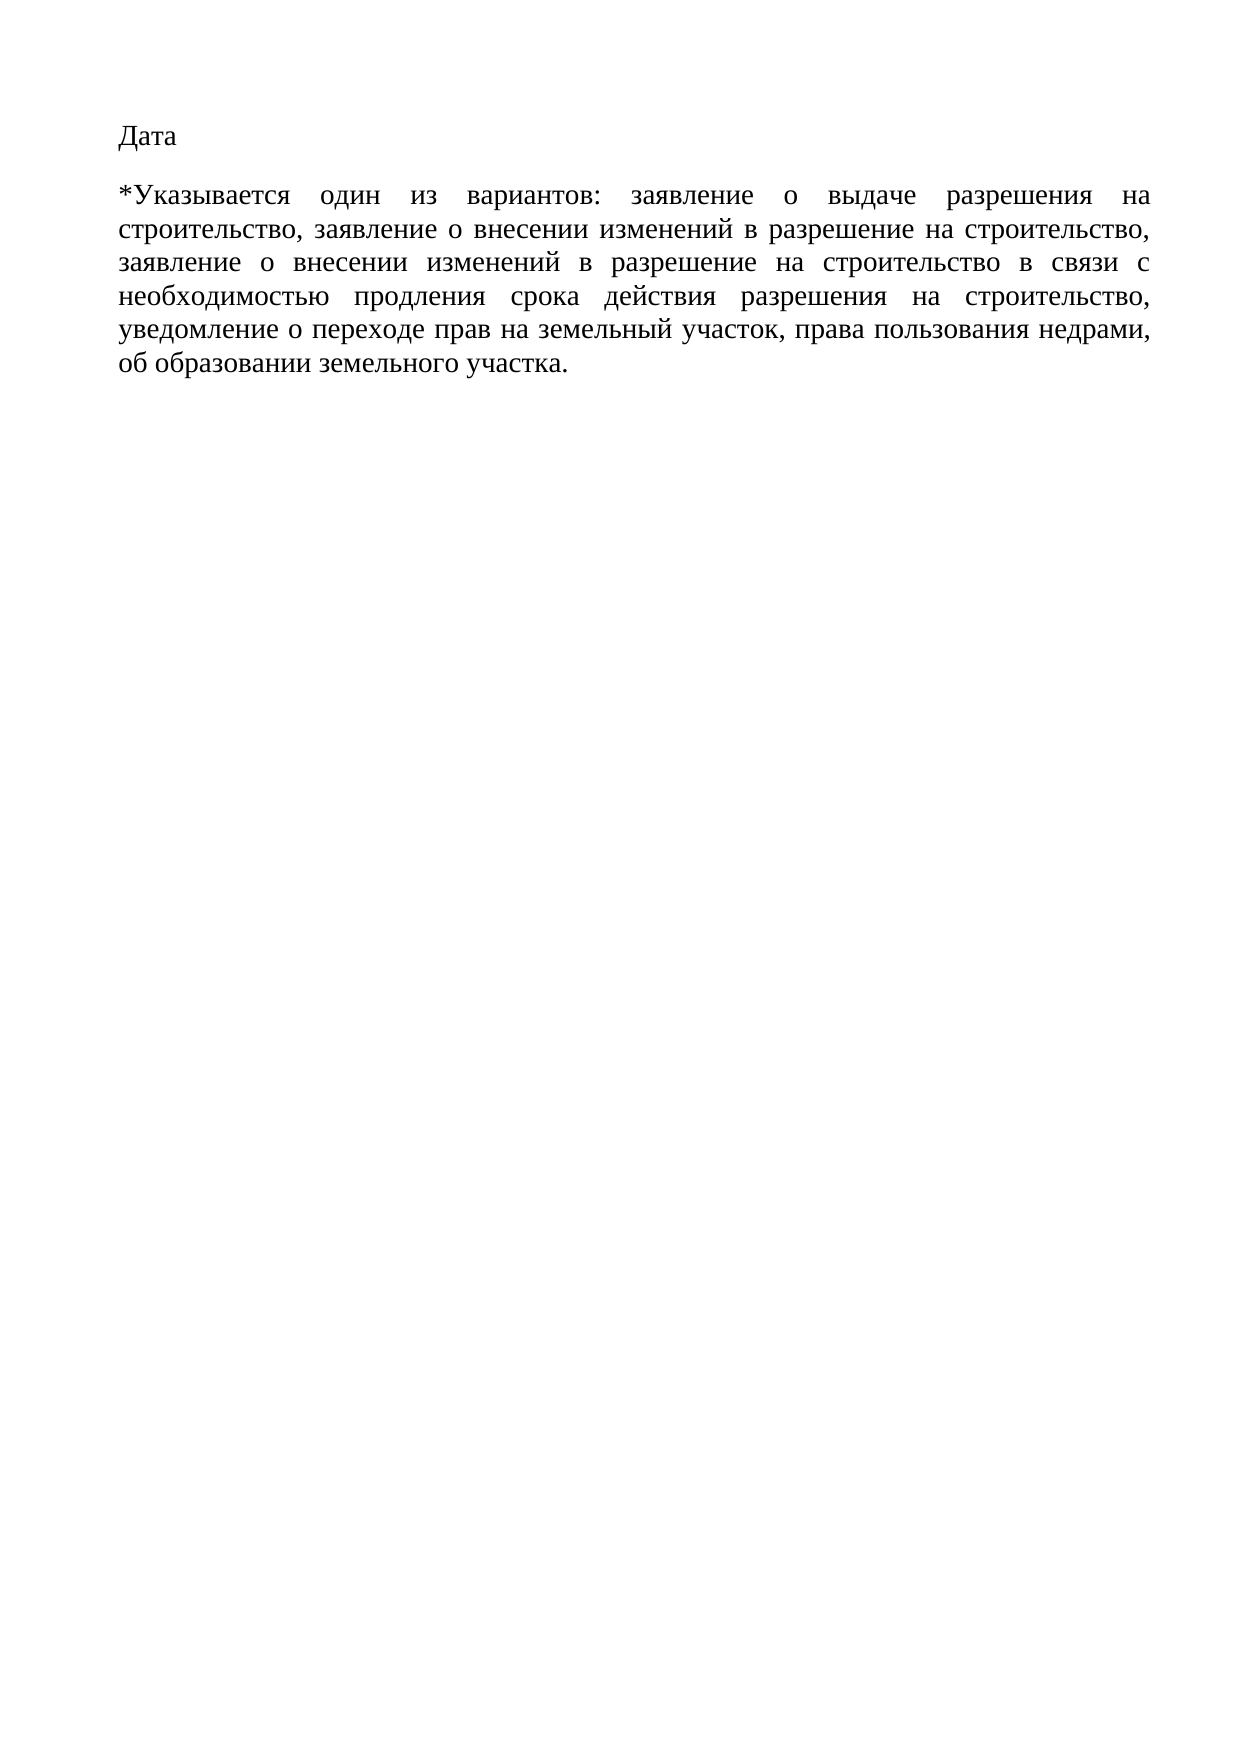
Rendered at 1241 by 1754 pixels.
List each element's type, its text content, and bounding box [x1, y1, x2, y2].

text *Указывается один из вариантов: заявление о выдаче разрешения на строительство, заявление о внесении изменений в разрешение на строительство, заявление о внесении изменений в разрешение на строительство в связи с необходимостью продления срока действия разрешения на строительство, уведомление о переходе прав на земельный участок, права пользования недрами, об образовании земельного участка. [118, 177, 1152, 379]
text Дата [118, 118, 1152, 152]
